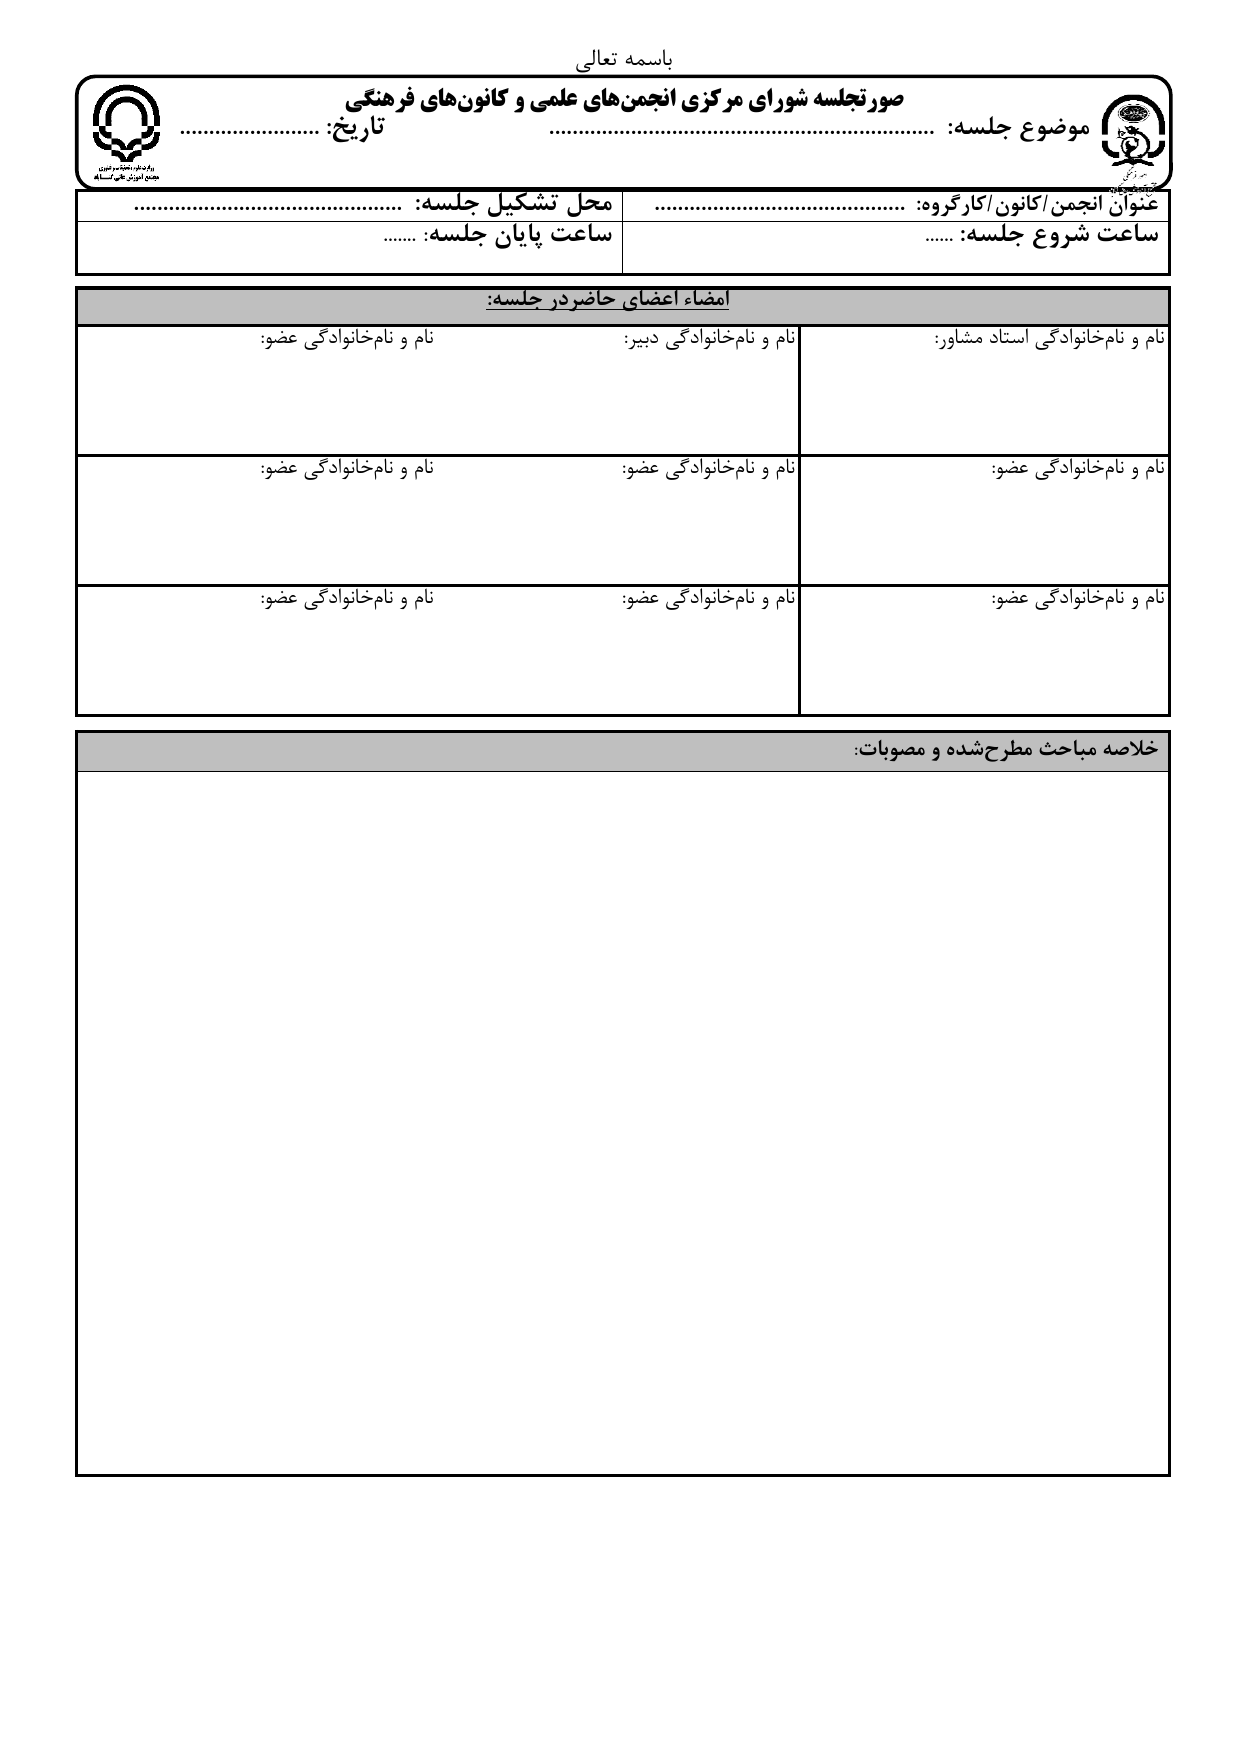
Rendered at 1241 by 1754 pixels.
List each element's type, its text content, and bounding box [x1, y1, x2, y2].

table_cell ساعت پایان جلسه: ....... [78, 222, 622, 273]
table_cell ساعت شروع جلسه: ...... [623, 222, 1168, 273]
table_cell نام و نام‌خانوادگی عضو: [438, 587, 798, 714]
table_header امضاء اعضای حاضردر جلسه: [78, 290, 1168, 324]
table_cell [78, 772, 1168, 1474]
text باسمه تعالی [53, 47, 1193, 74]
table_cell نام و نام‌خانوادگی عضو: [801, 587, 1168, 714]
table_cell نام و نام‌خانوادگی عضو: [438, 457, 798, 584]
table_cell نام و نام‌خانوادگی عضو: [78, 327, 438, 454]
table_cell نام و نام‌خانوادگی استاد مشاور: [801, 327, 1168, 454]
picture [1093, 86, 1170, 202]
table_header خلاصه مباحث مطرح‌شده و مصوبات: [78, 733, 1168, 771]
table_cell نام و نام‌خانوادگی عضو: [78, 587, 438, 714]
table_cell نام و نام‌خانوادگی دبیر: [438, 327, 798, 454]
table_cell نام و نام‌خانوادگی عضو: [78, 457, 438, 584]
table_cell نام و نام‌خانوادگی عضو: [801, 457, 1168, 584]
table_header محل تشکیل جلسه: .............................................. [78, 192, 622, 221]
table_header عنوان انجمن/کانون/کارگروه: ........................................... [623, 192, 1168, 221]
